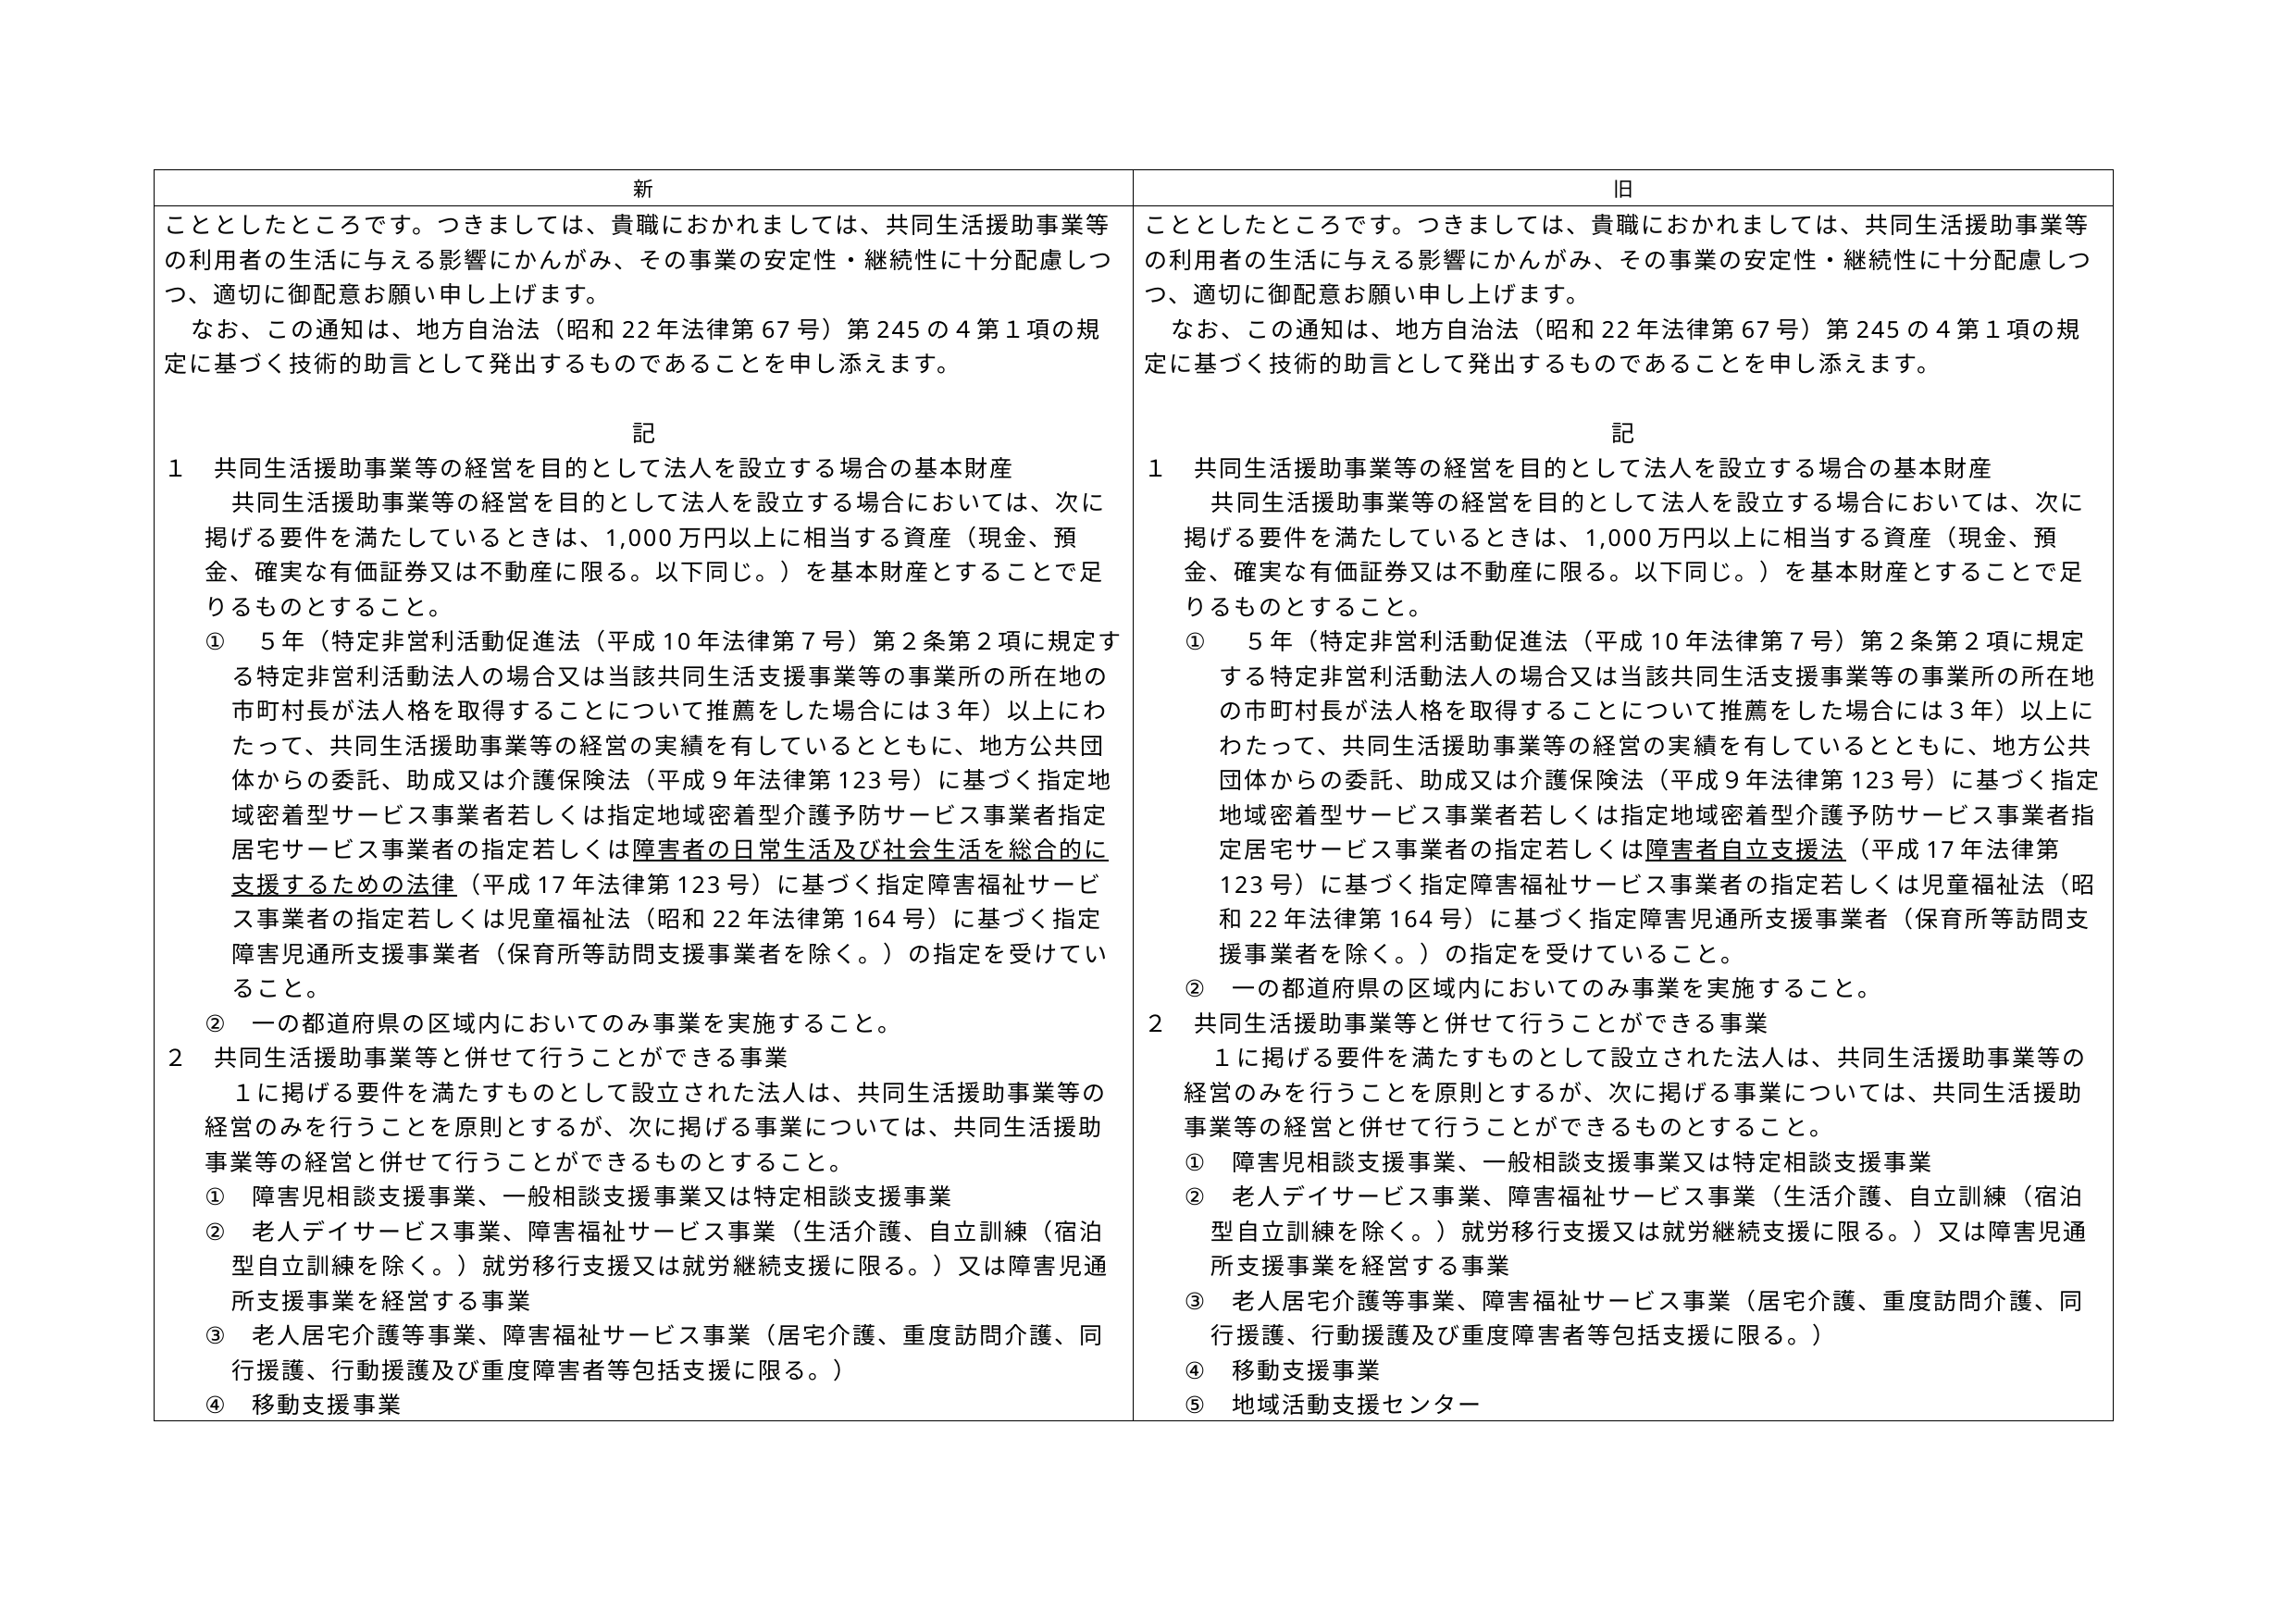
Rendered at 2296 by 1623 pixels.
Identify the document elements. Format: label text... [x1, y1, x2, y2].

table_header 新 [155, 170, 1133, 205]
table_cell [155, 206, 1133, 1420]
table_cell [1134, 206, 2113, 1420]
table_header 旧 [1134, 170, 2113, 205]
